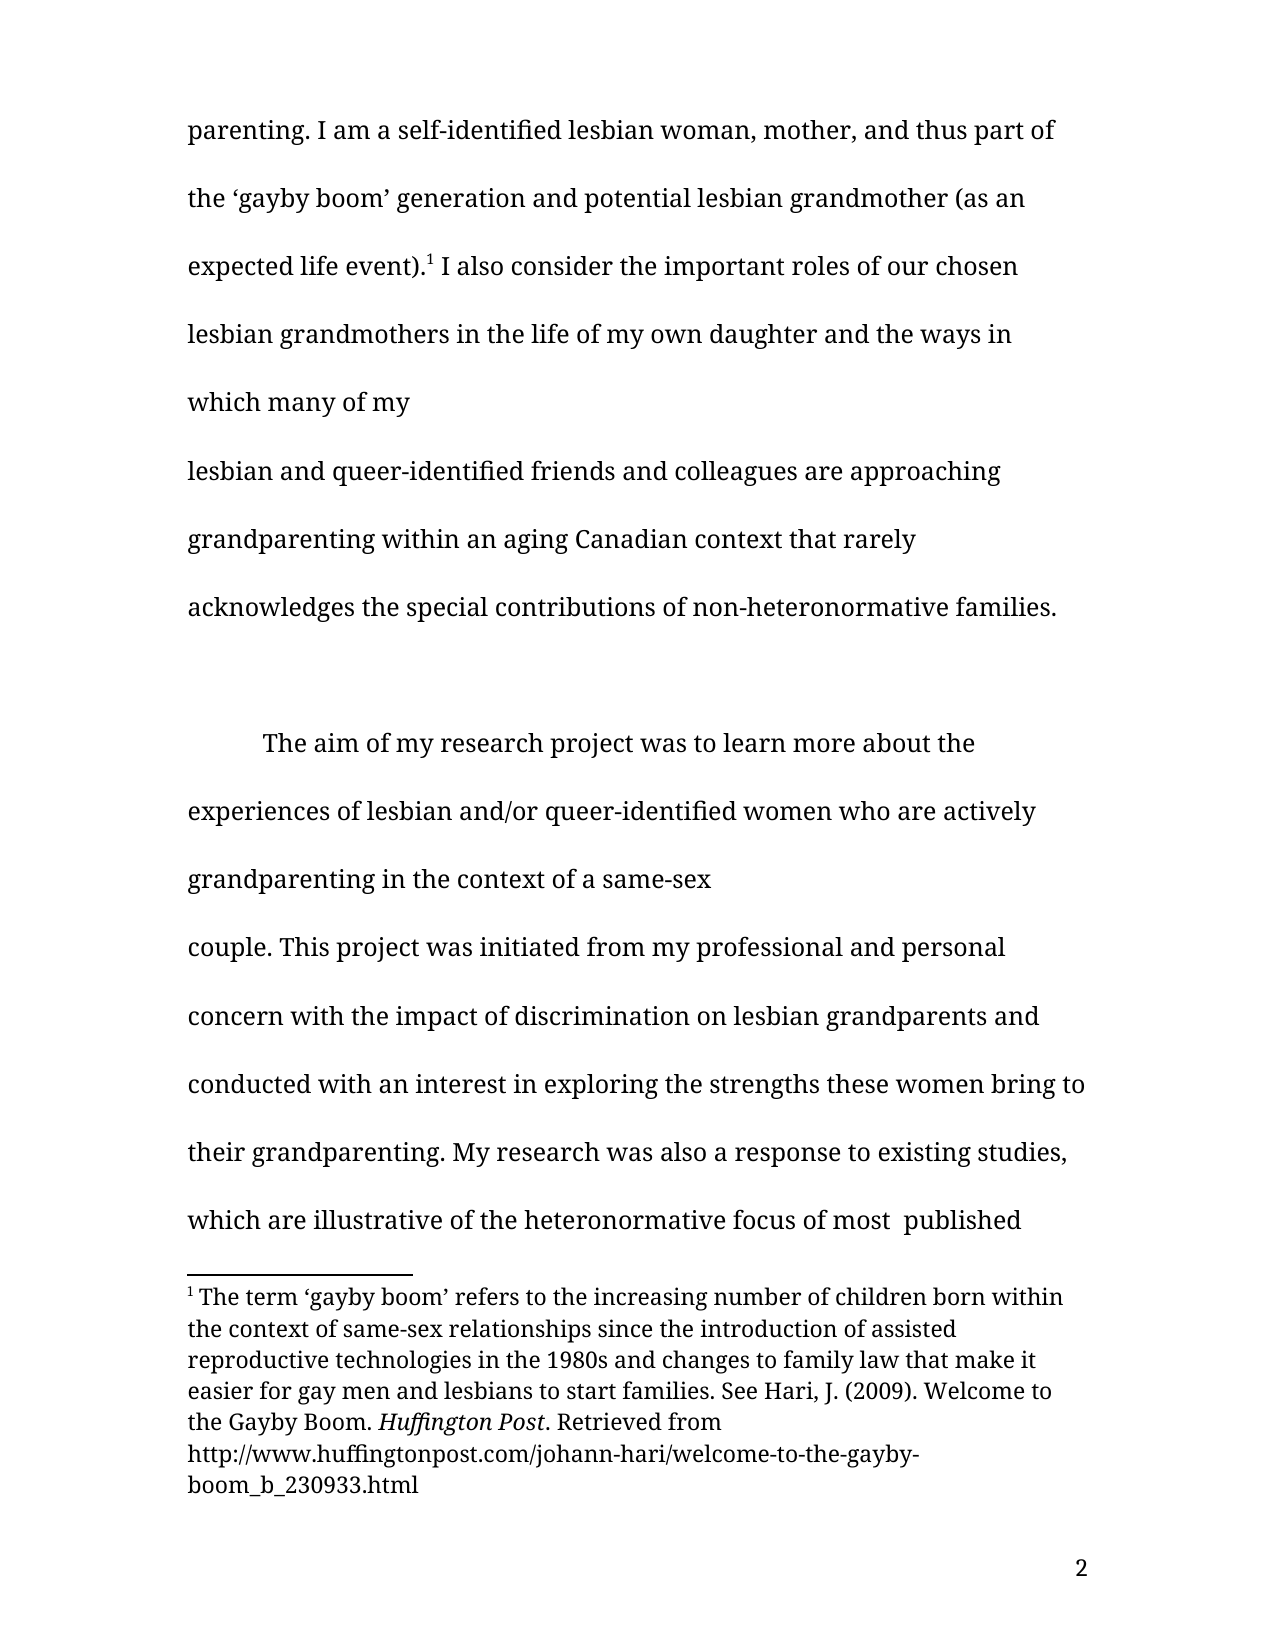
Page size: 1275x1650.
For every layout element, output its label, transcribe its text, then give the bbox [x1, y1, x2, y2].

text The aim of my research project was to learn more about the experiences of lesbian and/or queer-identified women who are actively grandparenting in the context of a same-sex [187, 726, 1087, 896]
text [187, 930, 1087, 1237]
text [187, 112, 1087, 419]
text lesbian and queer-identified friends and colleagues are approaching grandparenting within an aging Canadian context that rarely acknowledges the special contributions of non-heteronormative families. [187, 453, 1087, 623]
